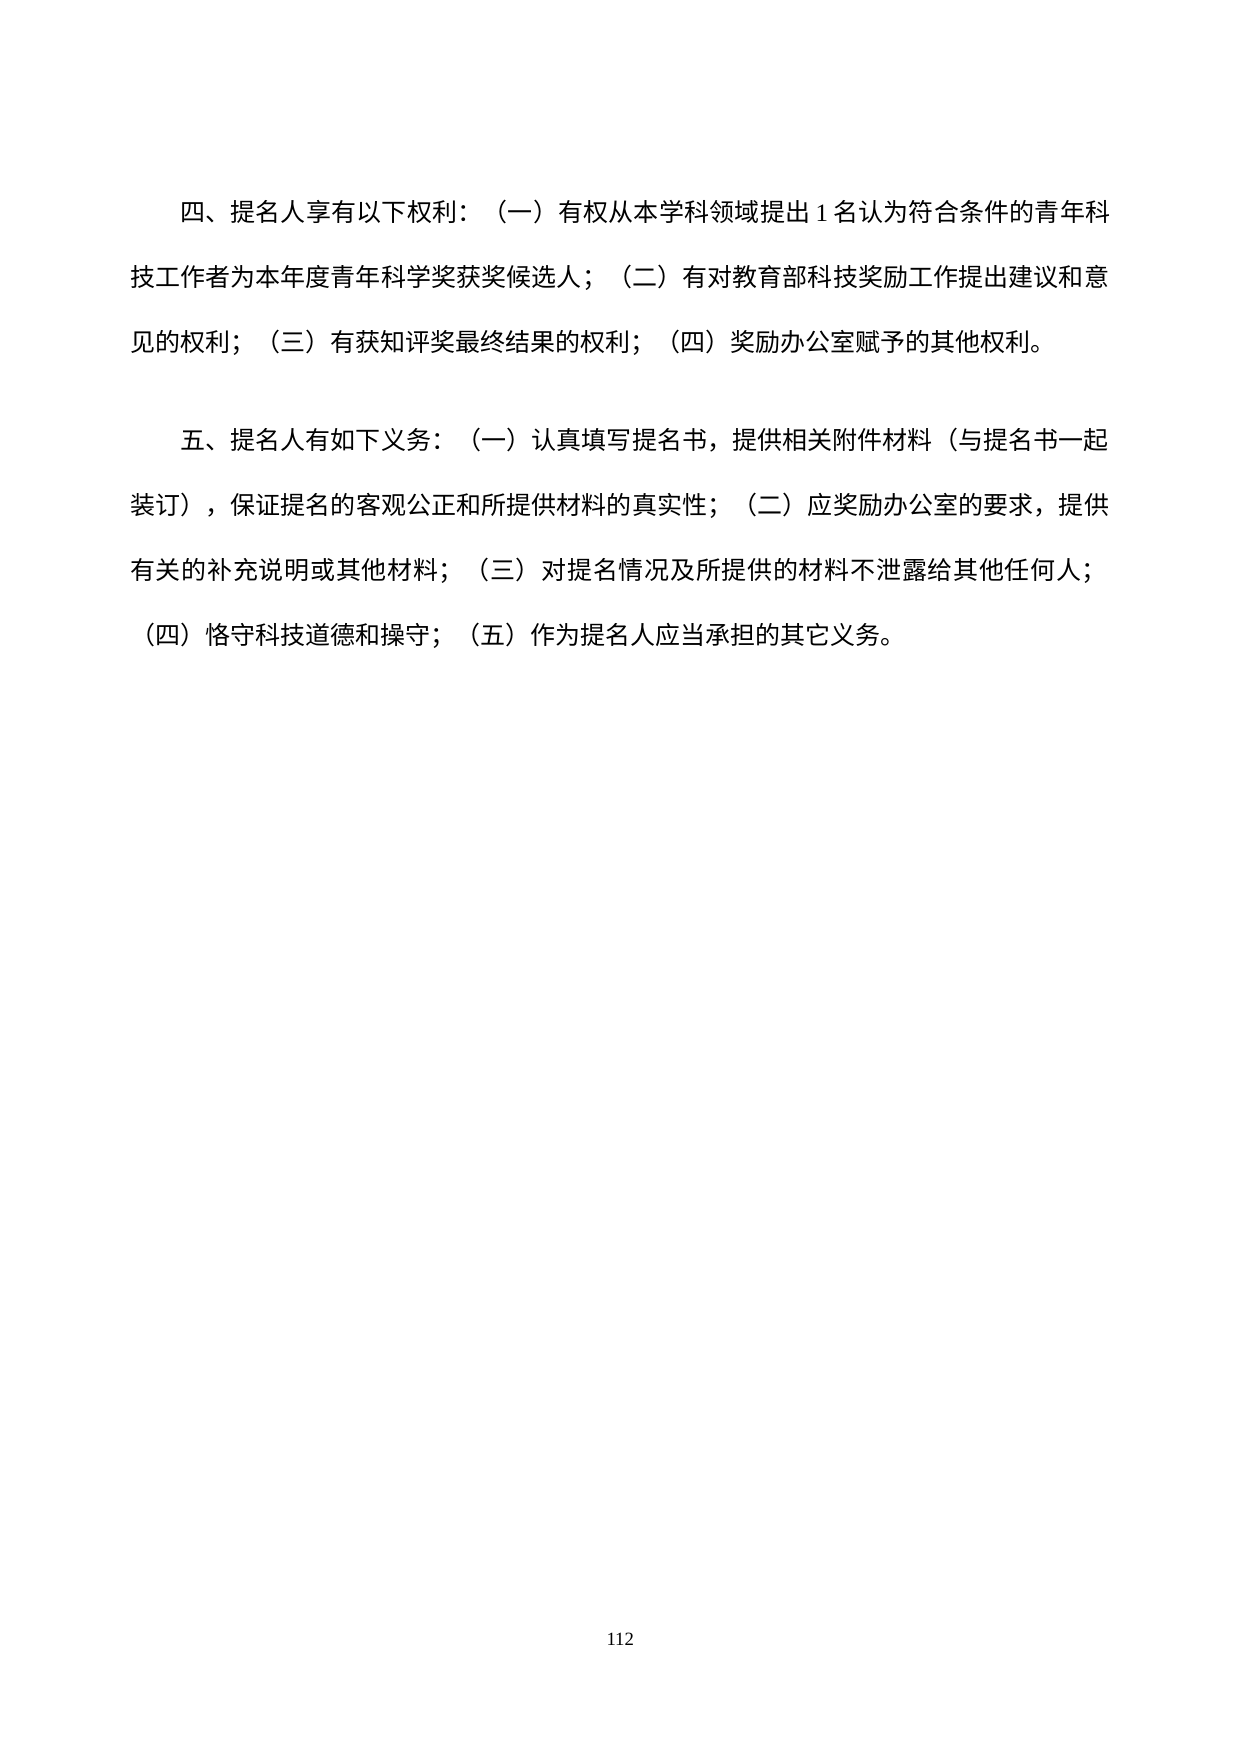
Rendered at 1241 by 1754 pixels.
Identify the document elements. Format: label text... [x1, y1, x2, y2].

text 五、提名人有如下义务：（一）认真填写提名书，提供相关附件材料（与提名书一起装订），保证提名的客观公正和所提供材料的真实性；（二）应奖励办公室的要求，提供有关的补充说明或其他材料；（三）对提名情况及所提供的材料不泄露给其他任何人；（四）恪守科技道德和操守；（五）作为提名人应当承担的其它义务。 [130, 406, 1110, 666]
text 四、提名人享有以下权利：（一）有权从本学科领域提出1名认为符合条件的青年科技工作者为本年度青年科学奖获奖候选人；（二）有对教育部科技奖励工作提出建议和意见的权利；（三）有获知评奖最终结果的权利；（四）奖励办公室赋予的其他权利。 [130, 178, 1110, 373]
